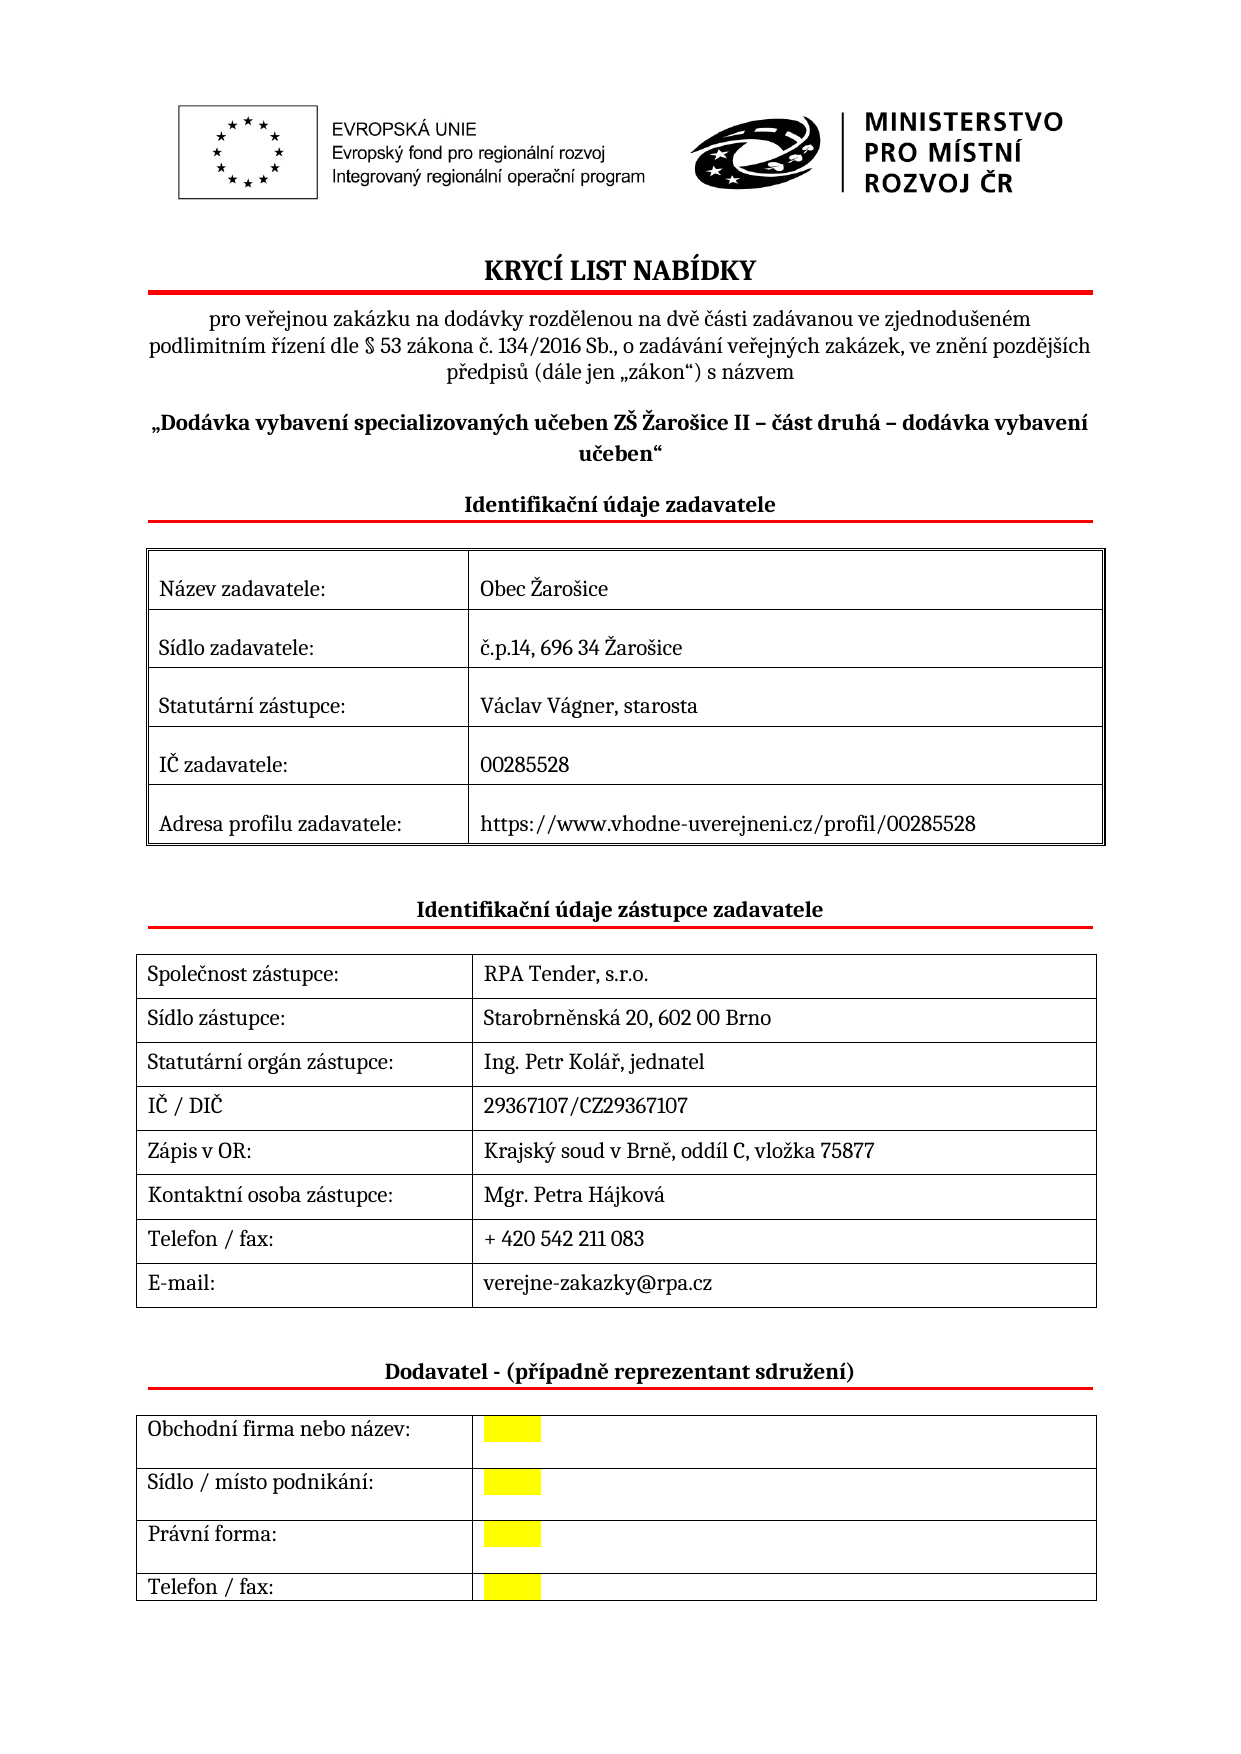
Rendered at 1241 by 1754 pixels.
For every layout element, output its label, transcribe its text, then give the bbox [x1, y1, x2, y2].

text Identifikační údaje zástupce zadavatele [148, 897, 1093, 926]
table_cell Telefon / fax: [137, 1220, 472, 1263]
table_cell Sídlo zástupce: [137, 999, 472, 1042]
table_cell Právní forma: [137, 1521, 472, 1573]
text pro veřejnou zakázku na dodávky rozdělenou na dvě části zadávanou ve zjednodušeném podlimitním řízení dle § 53 zákona č. 134/2016 Sb., o zadávání veřejných zakázek, ve znění pozdějších předpisů (dále jen „zákon“) s názvem [148, 306, 1093, 385]
table_cell Sídlo zadavatele: [149, 610, 468, 667]
table_cell Starobrněnská 20, 602 00 Brno [473, 999, 1096, 1042]
table_cell [473, 1469, 1096, 1520]
table_cell Statutární orgán zástupce: [137, 1043, 472, 1086]
table_cell Adresa profilu zadavatele: [149, 785, 468, 843]
text Identifikační údaje zadavatele [148, 491, 1093, 520]
table_cell Telefon / fax: [137, 1574, 472, 1600]
table_cell [473, 1521, 1096, 1573]
table_header Obchodní firma nebo název: [137, 1416, 472, 1468]
table_cell IČ / DIČ [137, 1087, 472, 1130]
table_cell Mgr. Petra Hájková [473, 1175, 1096, 1218]
text KRYCÍ LIST NABÍDKY [148, 254, 1093, 290]
table_cell Kontaktní osoba zástupce: [137, 1175, 472, 1218]
table_cell Sídlo / místo podnikání: [137, 1469, 472, 1520]
table_cell [541, 1574, 1096, 1600]
table_cell 00285528 [469, 727, 1102, 784]
table_cell IČ zadavatele: [149, 727, 468, 784]
table_cell 29367107/CZ29367107 [473, 1087, 1096, 1130]
table_cell verejne-zakazky@rpa.cz [473, 1264, 1096, 1307]
table_cell + 420 542 211 083 [473, 1220, 1096, 1263]
table_cell Ing. Petr Kolář, jednatel [473, 1043, 1096, 1086]
picture [147, 73, 1093, 230]
table_header Obec Žarošice [469, 551, 1102, 608]
text Dodavatel - (případně reprezentant sdružení) [148, 1359, 1093, 1387]
table_cell Krajský soud v Brně, oddíl C, vložka 75877 [473, 1131, 1096, 1174]
table_header RPA Tender, s.r.o. [473, 955, 1096, 998]
text „Dodávka vybavení specializovaných učeben ZŠ Žarošice II – část druhá – dodávka vybavení učeben“ [148, 410, 1093, 467]
table_header [473, 1416, 1096, 1468]
table_cell https://www.vhodne-uverejneni.cz/profil/00285528 [469, 785, 1102, 843]
table_cell Václav Vágner, starosta [469, 668, 1102, 726]
table_header Název zadavatele: [149, 551, 468, 608]
table_cell E-mail: [137, 1264, 472, 1307]
table_cell Statutární zástupce: [149, 668, 468, 726]
table_cell č.p.14, 696 34 Žarošice [469, 610, 1102, 667]
table_cell Zápis v OR: [137, 1131, 472, 1174]
table_header Společnost zástupce: [137, 955, 472, 998]
table_cell [473, 1574, 484, 1600]
